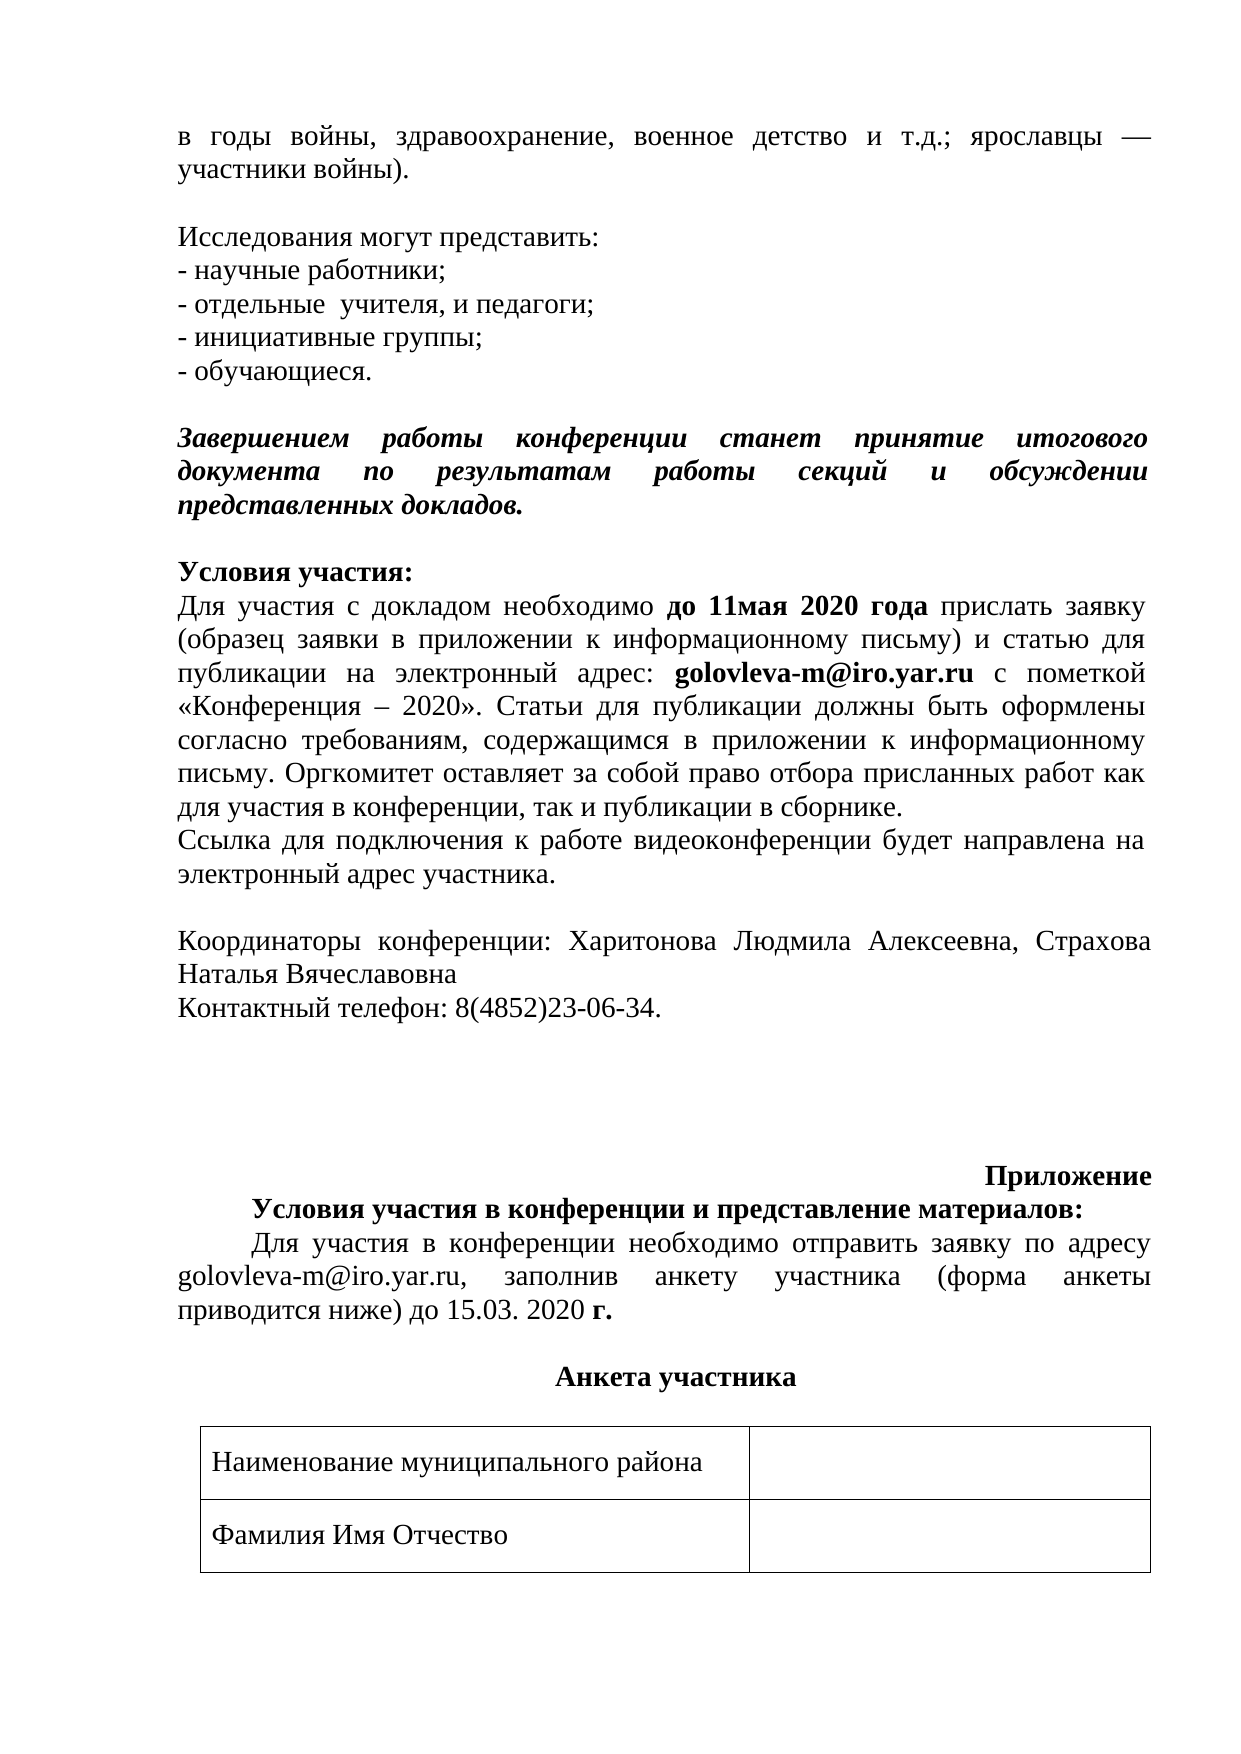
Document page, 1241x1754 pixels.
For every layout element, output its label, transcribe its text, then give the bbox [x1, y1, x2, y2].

text Координаторы конференции: Харитонова Людмила Алексеевна, Страхова Наталья Вячеславовна [177, 923, 1152, 990]
text Исследования могут представить: [177, 219, 1152, 252]
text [177, 118, 1152, 185]
text Приложение [177, 1158, 1152, 1191]
text - научные работники; [177, 252, 1152, 286]
text Условия участия: [177, 554, 1146, 588]
text Контактный телефон: 8(4852)23-06-34. [177, 990, 1152, 1024]
text Для участия с докладом необходимо до 11мая 2020 года прислать заявку (образец заявки в приложении к информационному письму) и статью для публикации на электронный адрес: golovleva-m@iro.yar.ru с пометкой «Конференция – 2020». Статьи для публикации должны быть оформлены согласно требованиям, содержащимся в приложении к информационному письму. Оргкомитет оставляет за собой право отбора присланных работ как для участия в конференции, так и публикации в сборнике. [177, 588, 1146, 822]
text Условия участия в конференции и представление материалов: [177, 1191, 1152, 1225]
table_header Анкета участника [189, 1359, 1163, 1573]
text Для участия в конференции необходимо отправить заявку по адресу golovleva-m@iro.yar.ru, заполнив анкету участника (форма анкеты приводится ниже) до 15.03. 2020 г. [177, 1225, 1152, 1326]
text - инициативные группы; [177, 319, 1152, 353]
text Ссылка для подключения к работе видеоконференции будет направлена на электронный адрес участника. [177, 822, 1146, 889]
text - обучающиеся. [177, 353, 1152, 386]
text Завершением работы конференции станет принятие итогового документа по результатам работы секций и обсуждении представленных докладов. [177, 420, 1152, 521]
text - отдельные учителя, и педагоги; [177, 286, 1152, 319]
